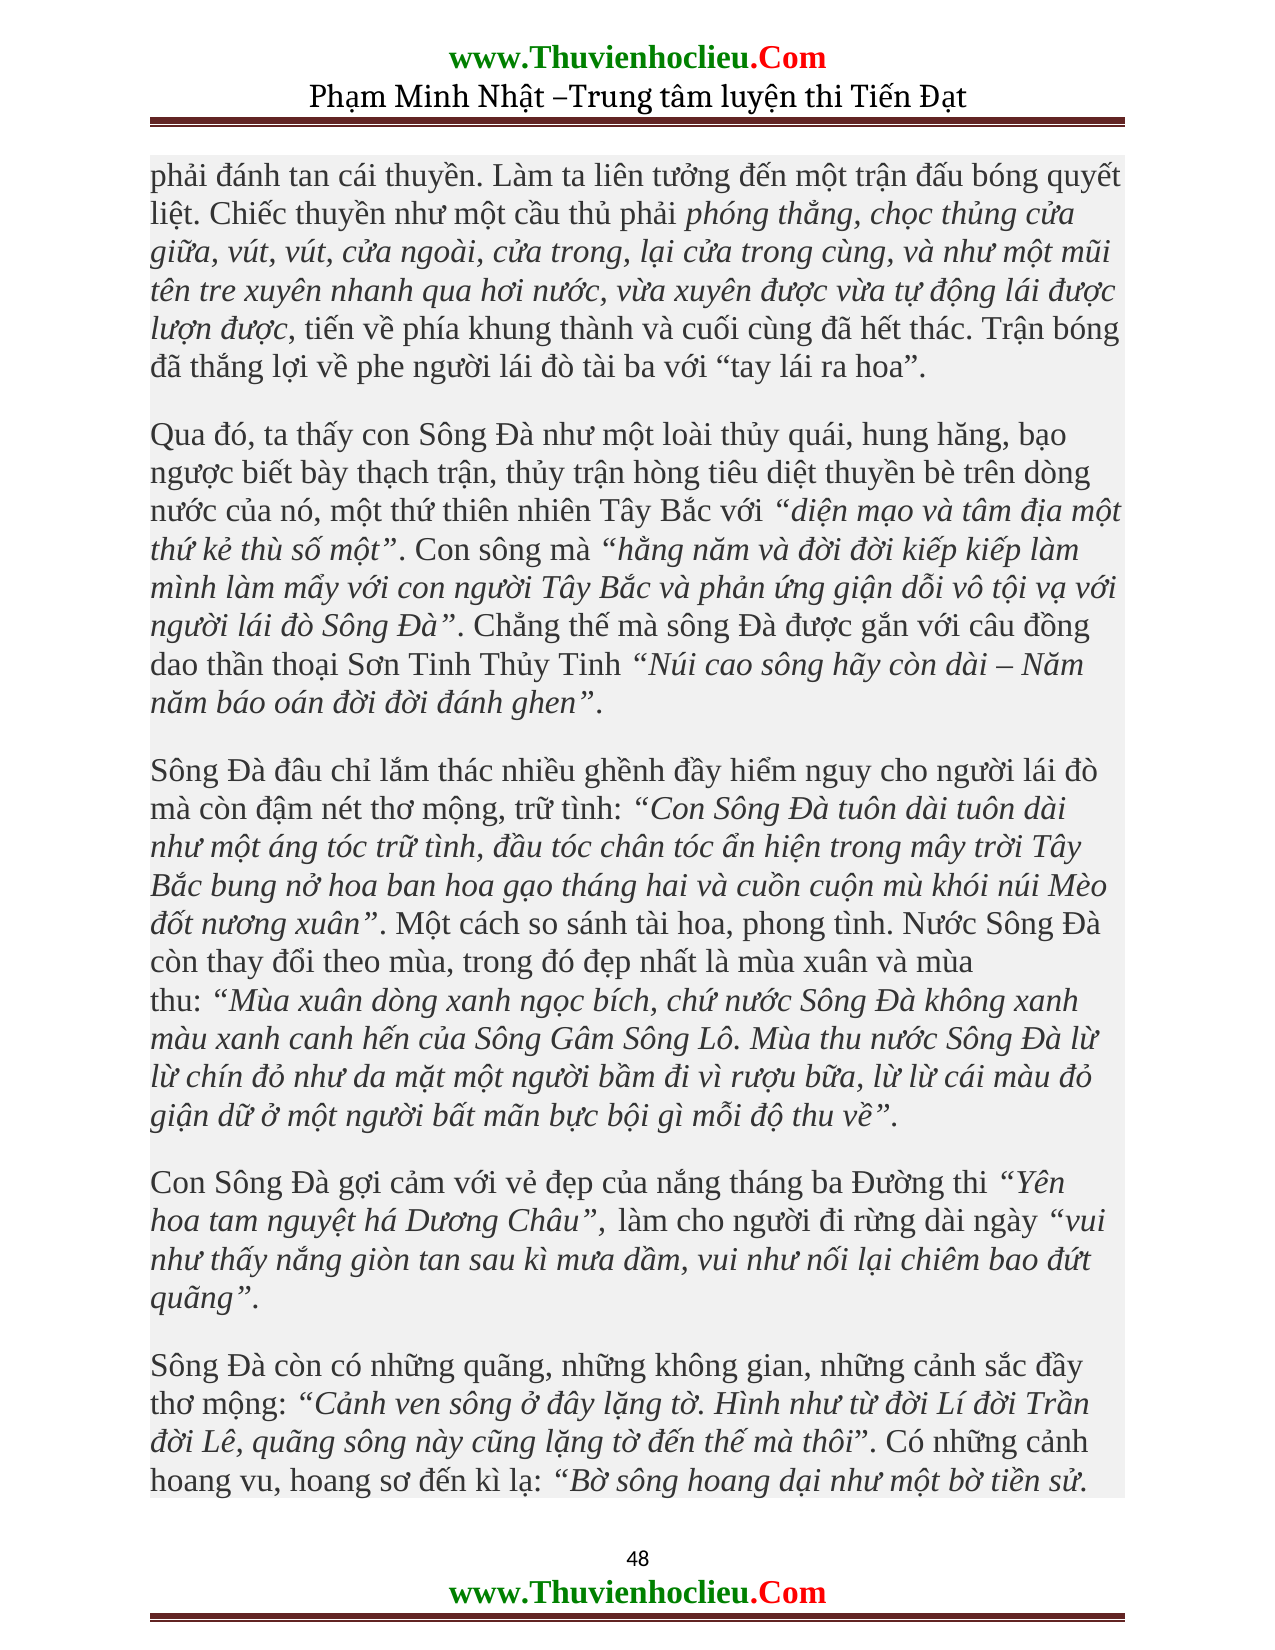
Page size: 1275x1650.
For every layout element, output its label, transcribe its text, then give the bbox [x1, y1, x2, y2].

text Sông Đà đâu chỉ lắm thác nhiều ghềnh đầy hiểm nguy cho người lái đò mà còn đậm nét thơ mộng, trữ tình: “Con Sông Đà tuôn dài tuôn dài như một áng tóc trữ tình, đầu tóc chân tóc ẩn hiện trong mây trời Tây Bắc bung nở hoa ban hoa gạo tháng hai và cuồn cuộn mù khói núi Mèo đốt nương xuân”. Một cách so sánh tài hoa, phong tình. Nước Sông Đà còn thay đổi theo mùa, trong đó đẹp nhất là mùa xuân và mùa thu: “Mùa xuân dòng xanh ngọc bích, chứ nước Sông Đà không xanh màu xanh canh hến của Sông Gâm Sông Lô. Mùa thu nước Sông Đà lừ lừ chín đỏ như da mặt một người bầm đi vì rượu bữa, lừ lừ cái màu đỏ giận dữ ở một người bất mãn bực bội gì mỗi độ thu về”. [150, 750, 1125, 1133]
text Con Sông Đà gợi cảm với vẻ đẹp của nắng tháng ba Đường thi “Yên hoa tam nguyệt há Dương Châu”, làm cho người đi rừng dài ngày “vui như thấy nắng giòn tan sau kì mưa dầm, vui như nối lại chiêm bao đứt quãng”. [150, 1162, 1125, 1316]
text Qua đó, ta thấy con Sông Đà như một loài thủy quái, hung hăng, bạo ngược biết bày thạch trận, thủy trận hòng tiêu diệt thuyền bè trên dòng nước của nó, một thứ thiên nhiên Tây Bắc với “diện mạo và tâm địa một thứ kẻ thù số một”. Con sông mà “hằng năm và đời đời kiếp kiếp làm mình làm mẩy với con người Tây Bắc và phản ứng giận dỗi vô tội vạ với người lái đò Sông Đà”. Chẳng thế mà sông Đà được gắn với câu đồng dao thần thoại Sơn Tinh Thủy Tinh “Núi cao sông hãy còn dài – Năm năm báo oán đời đời đánh ghen”. [150, 414, 1125, 721]
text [150, 155, 1125, 385]
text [150, 1345, 1125, 1498]
